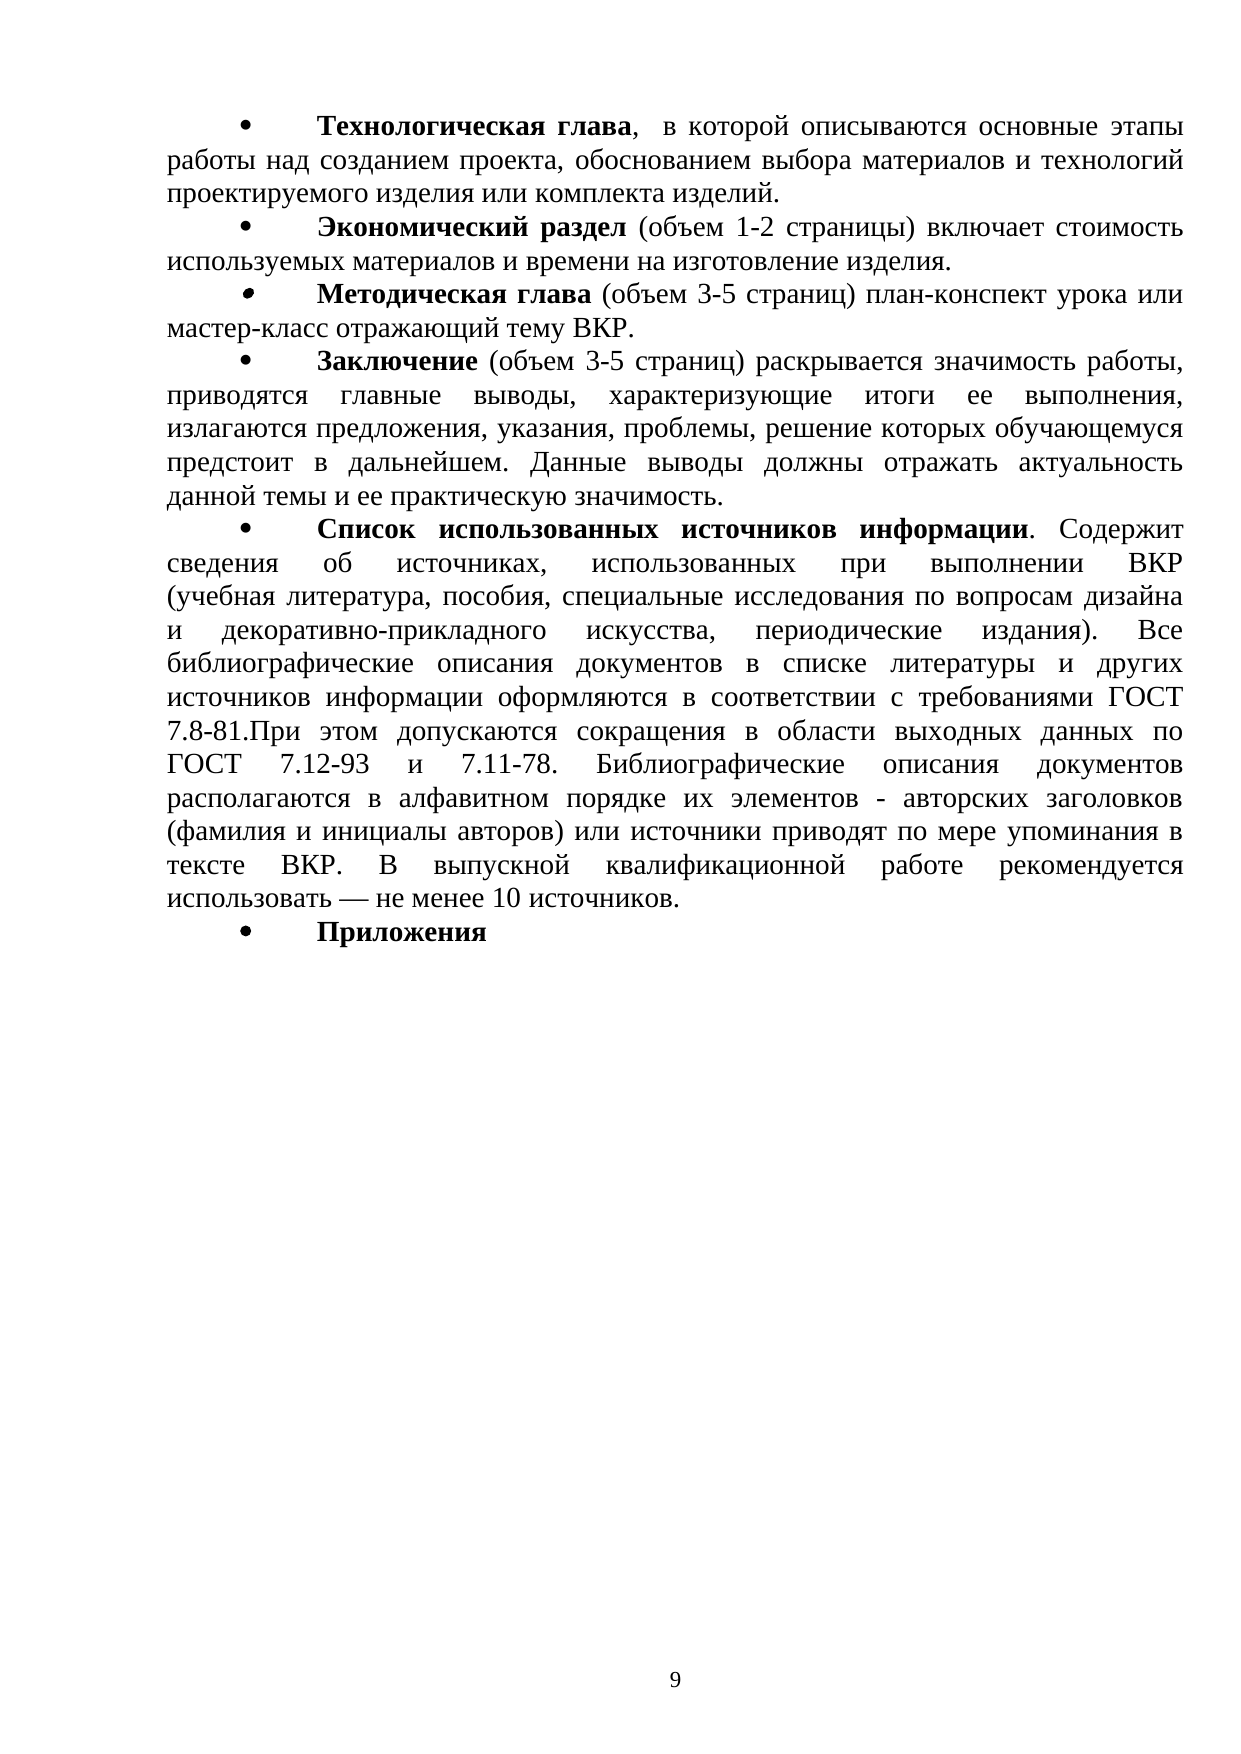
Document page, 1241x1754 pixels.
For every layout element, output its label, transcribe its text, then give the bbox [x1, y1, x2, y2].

list Экономический раздел (объем 1-2 страницы) включает стоимость используемых материалов и времени на изготовление изделия. [167, 209, 1184, 276]
list Методическая глава (объем 3-5 страниц) план-конспект урока или мастер-класс отражающий тему ВКР. [167, 276, 1184, 343]
list Список использованных источников информации. Содержит сведения об источниках, использованных при выполнении ВКР (учебная литература, пособия, специальные исследования по вопросам дизайна и декоративно-прикладного искусства, периодические издания). Все библиографические описания документов в списке литературы и других источников информации оформляются в соответствии с требованиями ГОСТ 7.8-81.При этом допускаются сокращения в области выходных данных по ГОСТ 7.12-93 и 7.11-78. Библиографические описания документов располагаются в алфавитном порядке их элементов - авторских заголовков (фамилия и инициалы авторов) или источники приводят по мере упоминания в тексте ВКР. В выпускной квалификационной работе рекомендуется использовать — не менее 10 источников. [167, 511, 1184, 914]
list Технологическая глава, в которой описываются основные этапы работы над созданием проекта, обоснованием выбора материалов и технологий проектируемого изделия или комплекта изделий. [167, 108, 1184, 209]
list Приложения [167, 914, 1184, 947]
list Заключение (объем 3-5 страниц) раскрывается значимость работы, приводятся главные выводы, характеризующие итоги ее выполнения, излагаются предложения, указания, проблемы, решение которых обучающемуся предстоит в дальнейшем. Данные выводы должны отражать актуальность данной темы и ее практическую значимость. [167, 343, 1184, 511]
